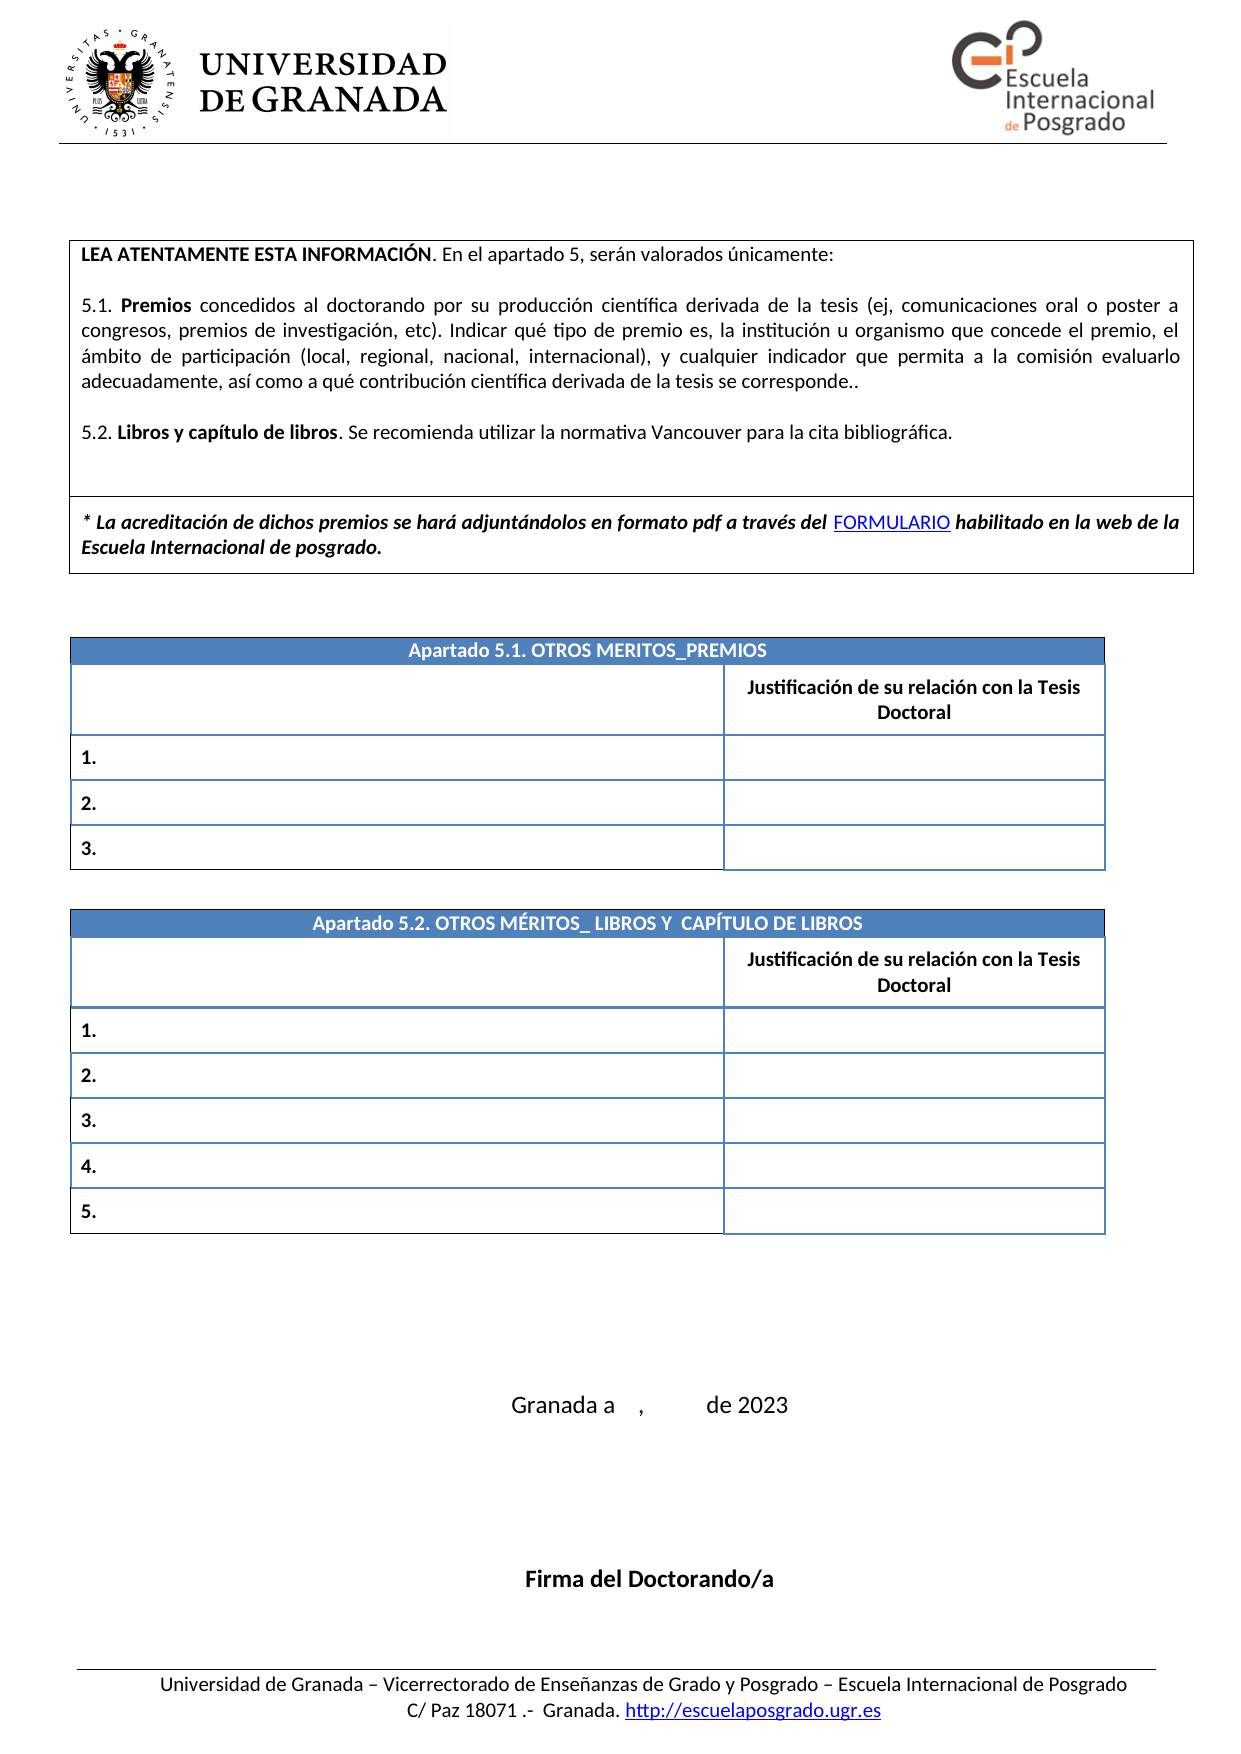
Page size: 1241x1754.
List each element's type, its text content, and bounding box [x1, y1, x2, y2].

table_cell [72, 665, 723, 734]
table_cell [72, 938, 723, 1006]
table_cell [725, 736, 1104, 779]
table_cell [725, 1054, 1104, 1097]
table_header LEA ATENTAMENTE ESTA INFORMACIÓN. En el apartado 5, serán valorados únicamente: 5.1. Premios concedidos al doctorando por su producción científica derivada de la tesis (ej, comunicaciones oral o poster a congresos, premios de investigación, etc). Indicar qué tipo de premio es, la institución u organismo que concede el premio, el ámbito de participación (local, regional, nacional, internacional), y cualquier indicador que permita a la comisión evaluarlo adecuadamente, así como a qué contribución científica derivada de la tesis se corresponde.. 5.2. Libros y capítulo de libros. Se recomienda utilizar la normativa Vancouver para la cita bibliográfica. [70, 241, 1193, 496]
text Granada a , de 2023 [133, 1389, 1167, 1419]
table_cell [71, 1009, 723, 1052]
picture [59, 23, 453, 142]
table_cell [725, 1189, 1104, 1232]
table_cell [72, 1054, 723, 1097]
table_cell [725, 781, 1104, 824]
table_cell * La acreditación de dichos premios se hará adjuntándolos en formato pdf a través del FORMULARIO habilitado en la web de la Escuela Internacional de posgrado. [70, 497, 1193, 572]
table_cell Justificación de su relación con la Tesis Doctoral [725, 665, 1104, 734]
table_cell [72, 781, 723, 824]
table_cell [71, 1189, 723, 1232]
table_header Apartado 5.2. OTROS MÉRITOS_ LIBROS Y CAPÍTULO DE LIBROS [71, 910, 1104, 936]
table_cell [71, 736, 723, 779]
picture [938, 14, 1167, 142]
table_cell Justificación de su relación con la Tesis Doctoral [725, 938, 1104, 1006]
table_cell [725, 1009, 1104, 1052]
table_cell [725, 1144, 1104, 1187]
table_cell [72, 1144, 723, 1187]
table_cell [71, 1099, 723, 1142]
table_cell [725, 1099, 1104, 1142]
table_cell [725, 826, 1104, 869]
text Firma del Doctorando/a [133, 1563, 1167, 1594]
table_cell [71, 826, 723, 869]
table_header Apartado 5.1. OTROS MERITOS_PREMIOS [71, 638, 1104, 663]
